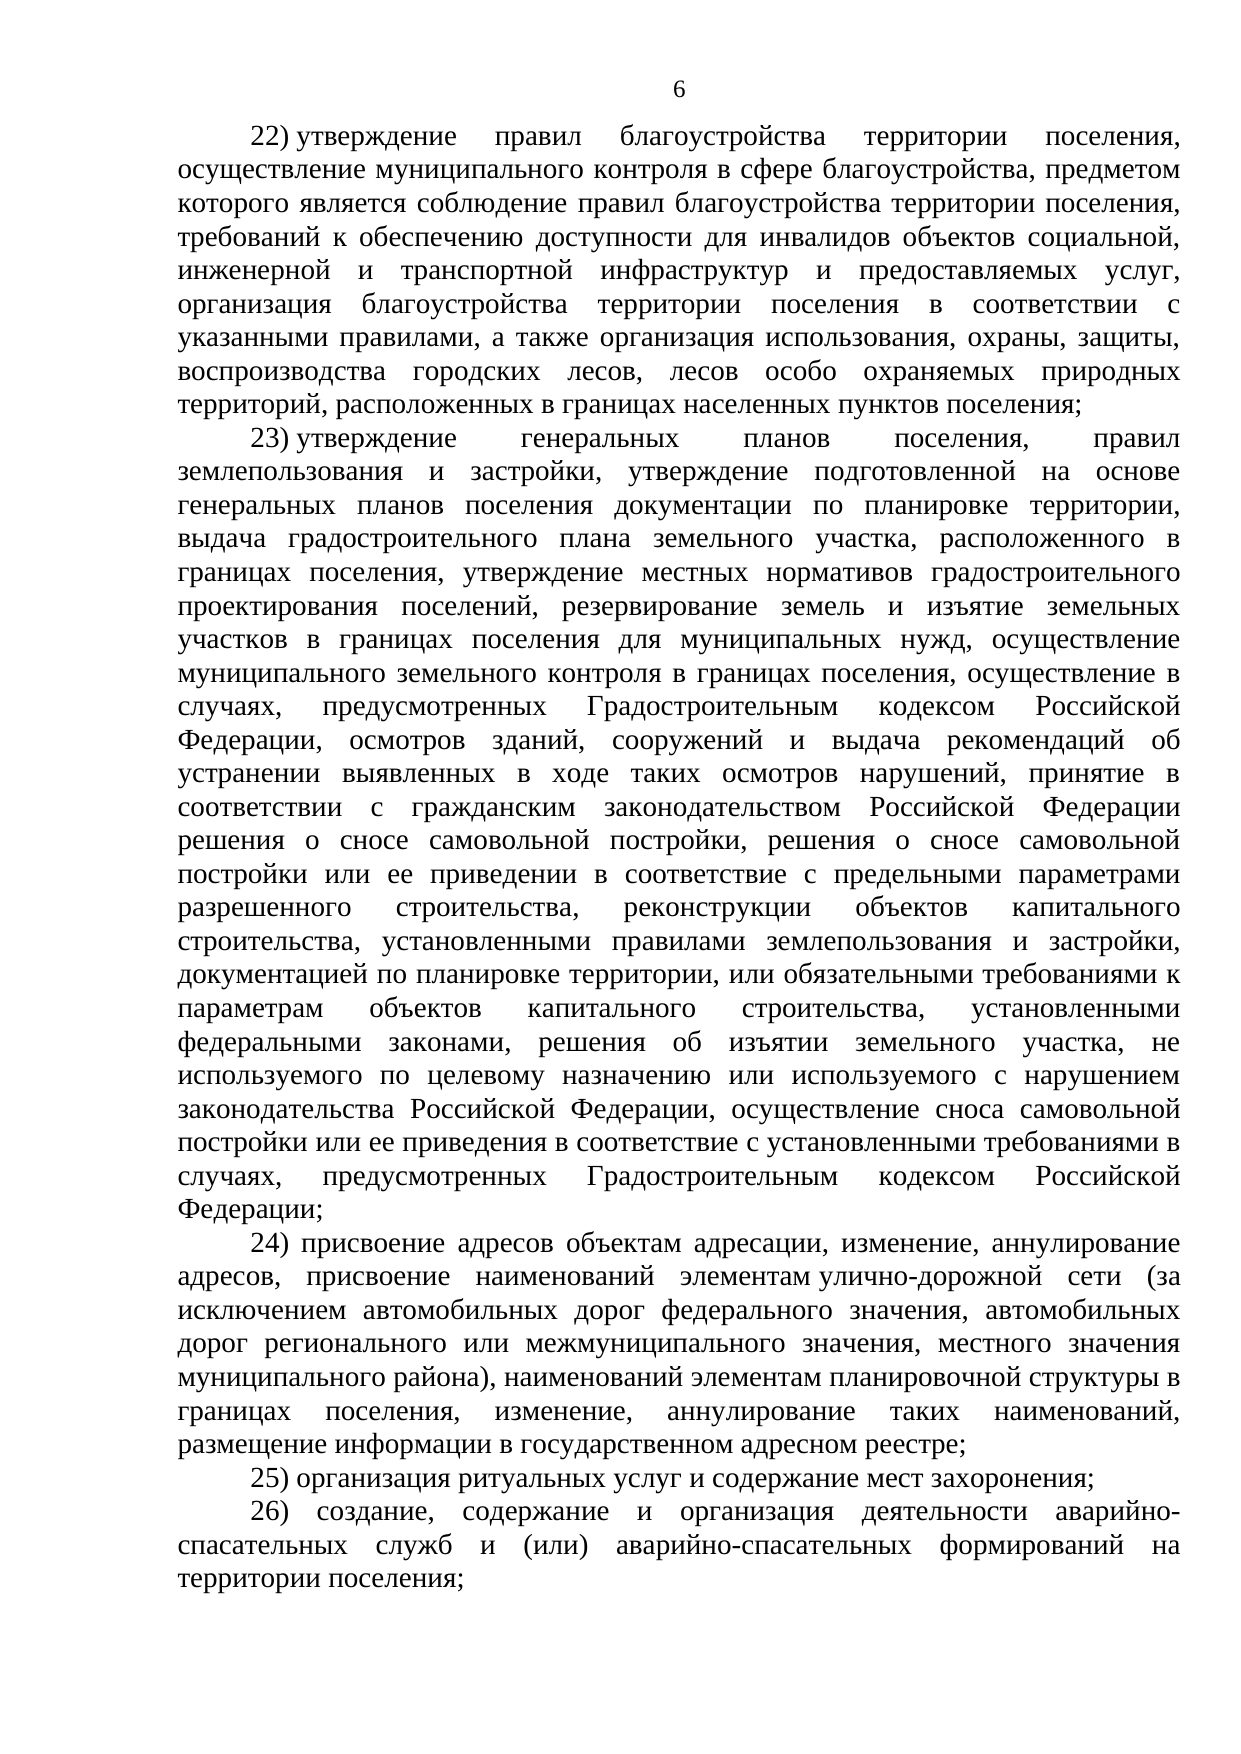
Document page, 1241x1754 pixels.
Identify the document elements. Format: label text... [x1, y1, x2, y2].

text 22) утверждение правил благоустройства территории поселения, осуществление муниципального контроля в сфере благоустройства, предметом которого является соблюдение правил благоустройства территории поселения, требований к обеспечению доступности для инвалидов объектов социальной, инженерной и транспортной инфраструктур и предоставляемых услуг, организация благоустройства территории поселения в соответствии с указанными правилами, а также организация использования, охраны, защиты, воспроизводства городских лесов, лесов особо охраняемых природных территорий, расположенных в границах населенных пунктов поселения; [177, 118, 1181, 420]
text 24) присвоение адресов объектам адресации, изменение, аннулирование адресов, присвоение наименований элементам улично-дорожной сети (за исключением автомобильных дорог федерального значения, автомобильных дорог регионального или межмуниципального значения, местного значения муниципального района), наименований элементам планировочной структуры в границах поселения, изменение, аннулирование таких наименований, размещение информации в государственном адресном реестре; [177, 1225, 1181, 1460]
text 26) создание, содержание и организация деятельности аварийно-спасательных служб и (или) аварийно-спасательных формирований на территории поселения; [177, 1493, 1181, 1594]
text 25) организация ритуальных услуг и содержание мест захоронения; [177, 1460, 1181, 1493]
text 23) утверждение генеральных планов поселения, правил землепользования и застройки, утверждение подготовленной на основе генеральных планов поселения документации по планировке территории, выдача градостроительного плана земельного участка, расположенного в границах поселения, утверждение местных нормативов градостроительного проектирования поселений, резервирование земель и изъятие земельных участков в границах поселения для муниципальных нужд, осуществление муниципального земельного контроля в границах поселения, осуществление в случаях, предусмотренных Градостроительным кодексом Российской Федерации, осмотров зданий, сооружений и выдача рекомендаций об устранении выявленных в ходе таких осмотров нарушений, принятие в соответствии с гражданским законодательством Российской Федерации решения о сносе самовольной постройки, решения о сносе самовольной постройки или ее приведении в соответствие с предельными параметрами разрешенного строительства, реконструкции объектов капитального строительства, установленными правилами землепользования и застройки, документацией по планировке территории, или обязательными требованиями к параметрам объектов капитального строительства, установленными федеральными законами, решения об изъятии земельного участка, не используемого по целевому назначению или используемого с нарушением законодательства Российской Федерации, осуществление сноса самовольной постройки или ее приведения в соответствие с установленными требованиями в случаях, предусмотренных Градостроительным кодексом Российской Федерации; [177, 420, 1181, 1225]
